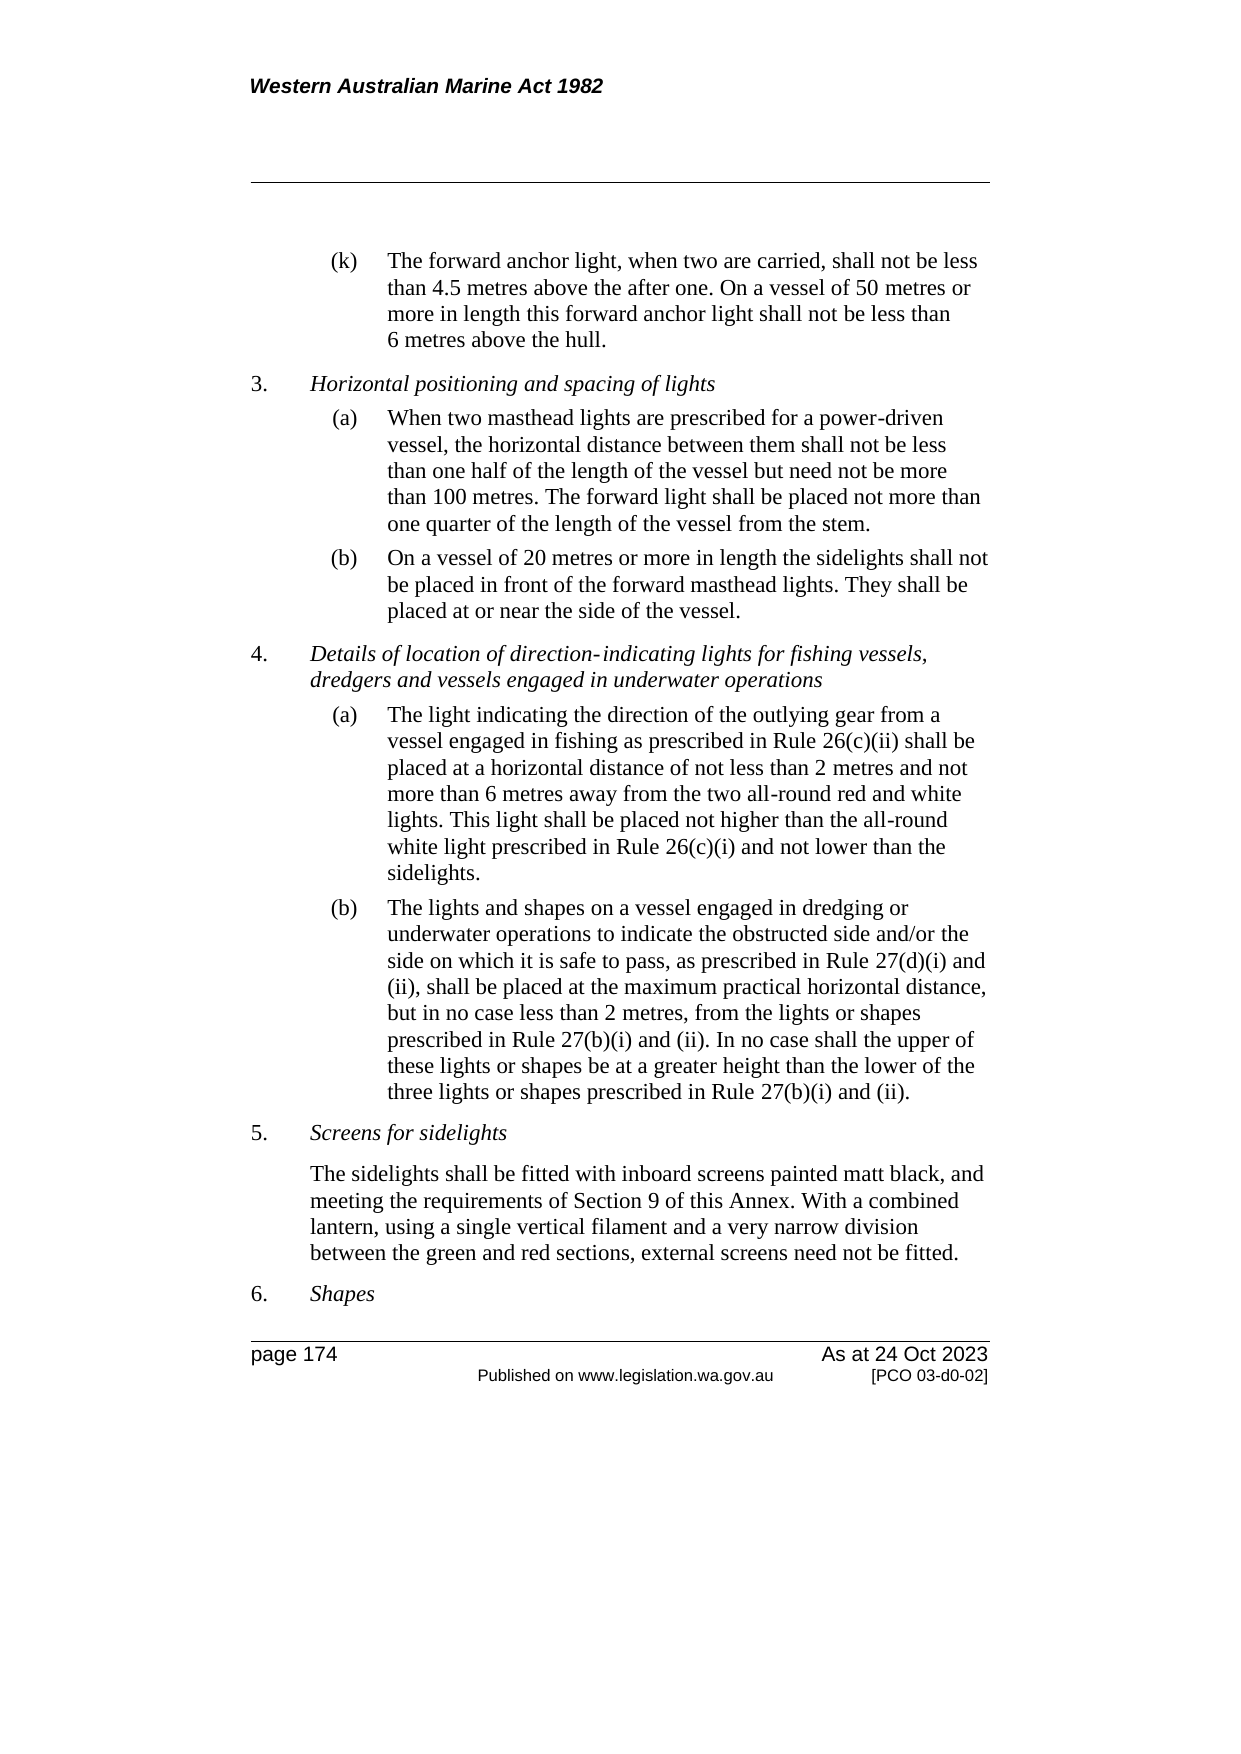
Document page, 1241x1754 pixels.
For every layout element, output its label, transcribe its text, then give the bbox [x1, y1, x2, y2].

text 4. Details of location of direction-indicating lights for fishing vessels, dredgers and vessels engaged in underwater operations [251, 640, 990, 693]
text (k) The forward anchor light, when two are carried, shall not be less than 4.5 metres above the after one. On a vessel of 50 metres or more in length this forward anchor light shall not be less than 6 metres above the hull. [251, 247, 990, 353]
text (b) The lights and shapes on a vessel engaged in dredging or underwater operations to indicate the obstructed side and/or the side on which it is safe to pass, as prescribed in Rule 27(d)(i) and (ii), shall be placed at the maximum practical horizontal distance, but in no case less than 2 metres, from the lights or shapes prescribed in Rule 27(b)(i) and (ii). In no case shall the upper of these lights or shapes be at a greater height than the lower of the three lights or shapes prescribed in Rule 27(b)(i) and (ii). [251, 894, 990, 1105]
text (a) The light indicating the direction of the outlying gear from a vessel engaged in fishing as prescribed in Rule 26(c)(ii) shall be placed at a horizontal distance of not less than 2 metres and not more than 6 metres away from the two all-round red and white lights. This light shall be placed not higher than the all-round white light prescribed in Rule 26(c)(i) and not lower than the sidelights. [251, 701, 990, 886]
text The sidelights shall be fitted with inboard screens painted matt black, and meeting the requirements of Section 9 of this Annex. With a combined lantern, using a single vertical filament and a very narrow division between the green and red sections, external screens need not be fitted. [251, 1160, 990, 1266]
text (a) When two masthead lights are prescribed for a power-driven vessel, the horizontal distance between them shall not be less than one half of the length of the vessel but need not be more than 100 metres. The forward light shall be placed not more than one quarter of the length of the vessel from the stem. [251, 404, 990, 536]
text 3. Horizontal positioning and spacing of lights [251, 369, 990, 396]
text 5. Screens for sidelights [251, 1119, 990, 1146]
text 6. Shapes [251, 1280, 990, 1307]
text (b) On a vessel of 20 metres or more in length the sidelights shall not be placed in front of the forward masthead lights. They shall be placed at or near the side of the vessel. [251, 544, 990, 623]
